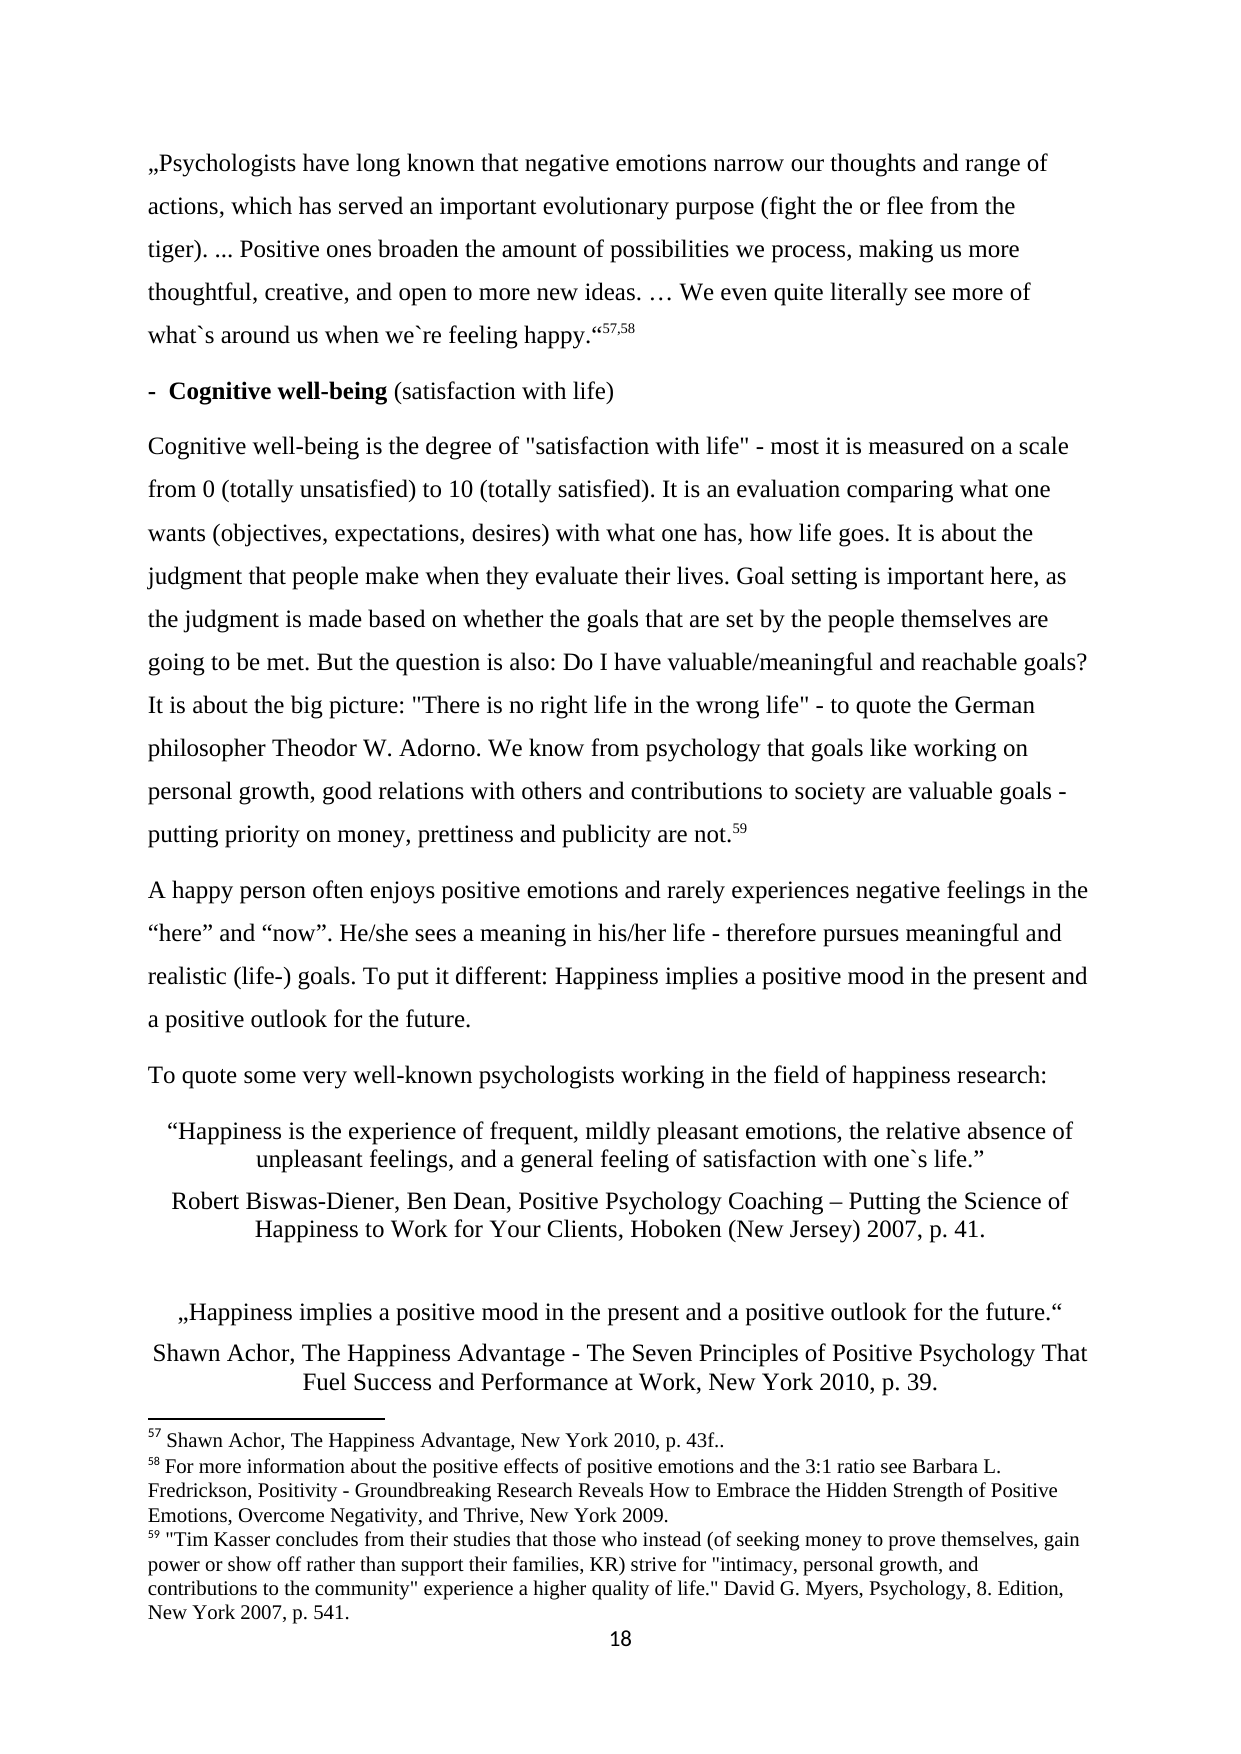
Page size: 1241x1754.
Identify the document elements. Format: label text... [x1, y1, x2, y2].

text „Happiness implies a positive mood in the present and a positive outlook for the future.“ [148, 1297, 1093, 1326]
text “Happiness is the experience of frequent, mildly pleasant emotions, the relative absence of unpleasant feelings, and a general feeling of satisfaction with one`s life.” [148, 1116, 1093, 1173]
text Cognitive well-being is the degree of "satisfaction with life" - most it is measured on a scale from 0 (totally unsatisfied) to 10 (totally satisfied). It is an evaluation comparing what one wants (objectives, expectations, desires) with what one has, how life goes. It is about the judgment that people make when they evaluate their lives. Goal setting is important here, as the judgment is made based on whether the goals that are set by the people themselves are going to be met. But the question is also: Do I have valuable/meaningful and reachable goals? It is about the big picture: "There is no right life in the wrong life" - to quote the German philosopher Theodor W. Adorno. We know from psychology that goals like working on personal growth, good relations with others and contributions to society are valuable goals - putting priority on money, prettiness and publicity are not. [148, 431, 1093, 848]
text A happy person often enjoys positive emotions and rarely experiences negative feelings in the “here” and “now”. He/she sees a meaning in his/her life - therefore pursues meaningful and realistic (life-) goals. To put it different: Happiness implies a positive mood in the present and a positive outlook for the future. [148, 875, 1093, 1033]
text To quote some very well-known psychologists working in the field of happiness research: [148, 1060, 1093, 1089]
text Shawn Achor, The Happiness Advantage - The Seven Principles of Positive Psychology That Fuel Success and Performance at Work, New York 2010, p. 39. [148, 1338, 1093, 1396]
text - Cognitive well-being (satisfaction with life) [148, 376, 1093, 404]
text „Psychologists have long known that negative emotions narrow our thoughts and range of actions, which has served an important evolutionary purpose (fight the or flee from the tiger). ... Positive ones broaden the amount of possibilities we process, making us more thoughtful, creative, and open to more new ideas. … We even quite literally see more of what`s around us when we`re feeling happy.“, [148, 148, 1093, 349]
text Robert Biswas-Diener, Ben Dean, Positive Psychology Coaching – Putting the Science of Happiness to Work for Your Clients, Hoboken (New Jersey) 2007, p. 41. [148, 1186, 1093, 1243]
